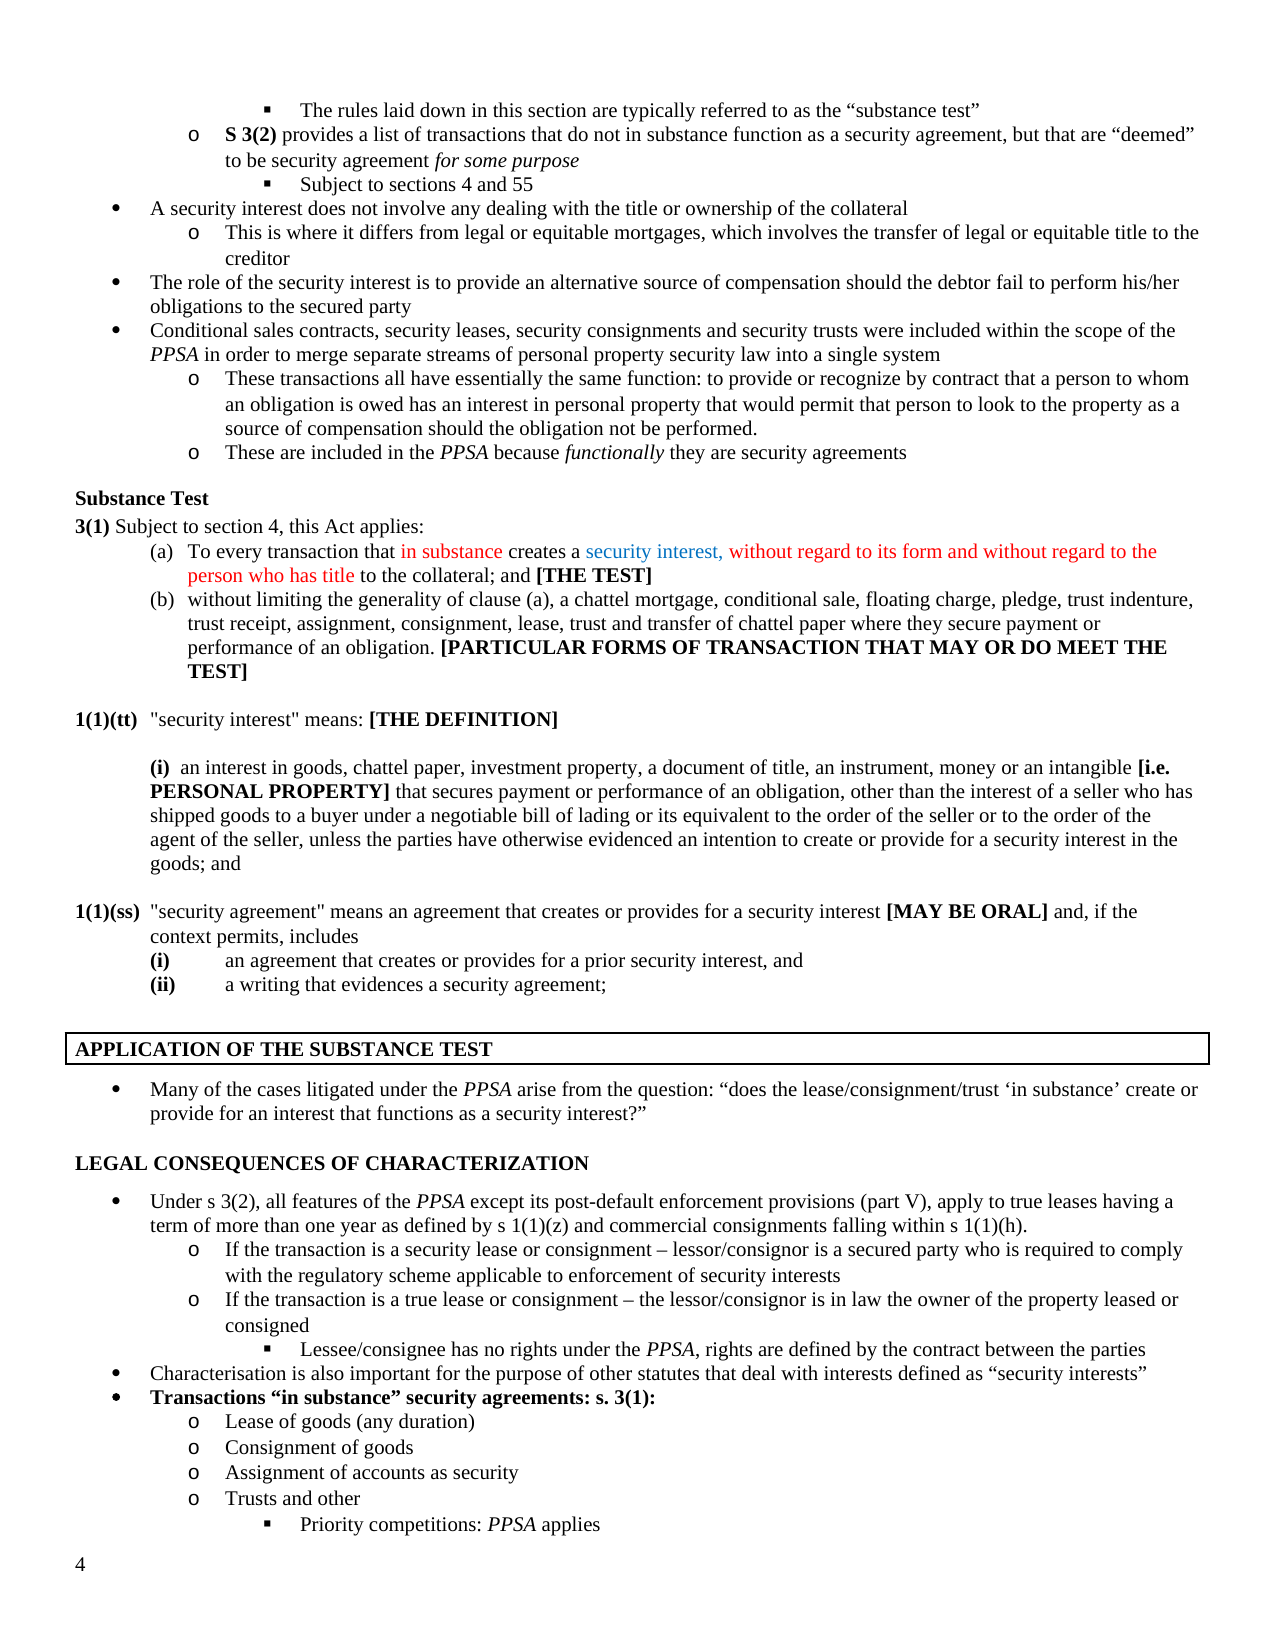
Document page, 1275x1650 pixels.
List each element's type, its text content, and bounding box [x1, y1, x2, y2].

list If the transaction is a true lease or consignment – the lessor/consignor is in law the owner of the property leased or consigned [187, 1287, 1200, 1337]
subtitle Substance Test [75, 486, 1200, 510]
list These transactions all have essentially the same function: to provide or recognize by contract that a person to whom an obligation is owed has an interest in personal property that would permit that person to look to the property as a source of compensation should the obligation not be performed. [187, 366, 1200, 440]
list To every transaction that in substance creates a security interest, without regard to its form and without regard to the person who has title to the collateral; and [THE TEST] [150, 538, 1200, 587]
text 1(1)(tt) "security interest" means: [THE DEFINITION] [75, 707, 1200, 731]
list The rules laid down in this section are typically referred to as the “substance test” [262, 98, 1200, 122]
list This is where it differs from legal or equitable mortgages, which involves the transfer of legal or equitable title to the creditor [187, 220, 1200, 269]
list A security interest does not involve any dealing with the title or ownership of the collateral [112, 196, 1200, 220]
list Trusts and other [187, 1486, 1200, 1512]
subtitle application of the substance test [67, 1034, 1208, 1063]
text (ii) a writing that evidences a security agreement; [150, 972, 1200, 996]
list Consignment of goods [187, 1434, 1200, 1460]
text 3(1) Subject to section 4, this Act applies: [75, 514, 1200, 538]
list Many of the cases litigated under the PPSA arise from the question: “does the lease/consignment/trust ‘in substance’ create or provide for an interest that functions as a security interest?” [112, 1077, 1200, 1125]
list These are included in the PPSA because functionally they are security agreements [187, 440, 1200, 465]
list without limiting the generality of clause (a), a chattel mortgage, conditional sale, floating charge, pledge, trust indenture, trust receipt, assignment, consignment, lease, trust and transfer of chattel paper where they secure payment or performance of an obligation. [PARTICULAR FORMS OF TRANSACTION THAT MAY OR DO MEET THE TEST] [150, 587, 1200, 683]
text 1(1)(ss) "security agreement" means an agreement that creates or provides for a security interest [MAY BE ORAL] and, if the context permits, includes [75, 899, 1200, 948]
subtitle legal consequences of characterization [67, 1149, 1208, 1177]
list Conditional sales contracts, security leases, security consignments and security trusts were included within the scope of the PPSA in order to merge separate streams of personal property security law into a single system [112, 318, 1200, 366]
list Subject to sections 4 and 55 [262, 172, 1200, 196]
list Priority competitions: PPSA applies [262, 1512, 1200, 1536]
list Transactions “in substance” security agreements: s. 3(1): [112, 1385, 1200, 1409]
list Lease of goods (any duration) [187, 1409, 1200, 1434]
list Under s 3(2), all features of the PPSA except its post-default enforcement provisions (part V), apply to true leases having a term of more than one year as defined by s 1(1)(z) and commercial consignments falling within s 1(1)(h). [112, 1189, 1200, 1237]
list Assignment of accounts as security [187, 1460, 1200, 1486]
list Characterisation is also important for the purpose of other statutes that deal with interests defined as “security interests” [112, 1361, 1200, 1385]
list S 3(2) provides a list of transactions that do not in substance function as a security agreement, but that are “deemed” to be security agreement for some purpose [187, 122, 1200, 172]
text (i) an interest in goods, chattel paper, investment property, a document of title, an instrument, money or an intangible [i.e. PERSONAL PROPERTY] that secures payment or performance of an obligation, other than the interest of a seller who has shipped goods to a buyer under a negotiable bill of lading or its equivalent to the order of the seller or to the order of the agent of the seller, unless the parties have otherwise evidenced an intention to create or provide for a security interest in the goods; and [150, 755, 1200, 875]
list If the transaction is a security lease or consignment – lessor/consignor is a secured party who is required to comply with the regulatory scheme applicable to enforcement of security interests [187, 1237, 1200, 1287]
list The role of the security interest is to provide an alternative source of compensation should the debtor fail to perform his/her obligations to the secured party [112, 269, 1200, 318]
text (i) an agreement that creates or provides for a prior security interest, and [150, 948, 1200, 972]
list Lessee/consignee has no rights under the PPSA, rights are defined by the contract between the parties [262, 1337, 1200, 1361]
